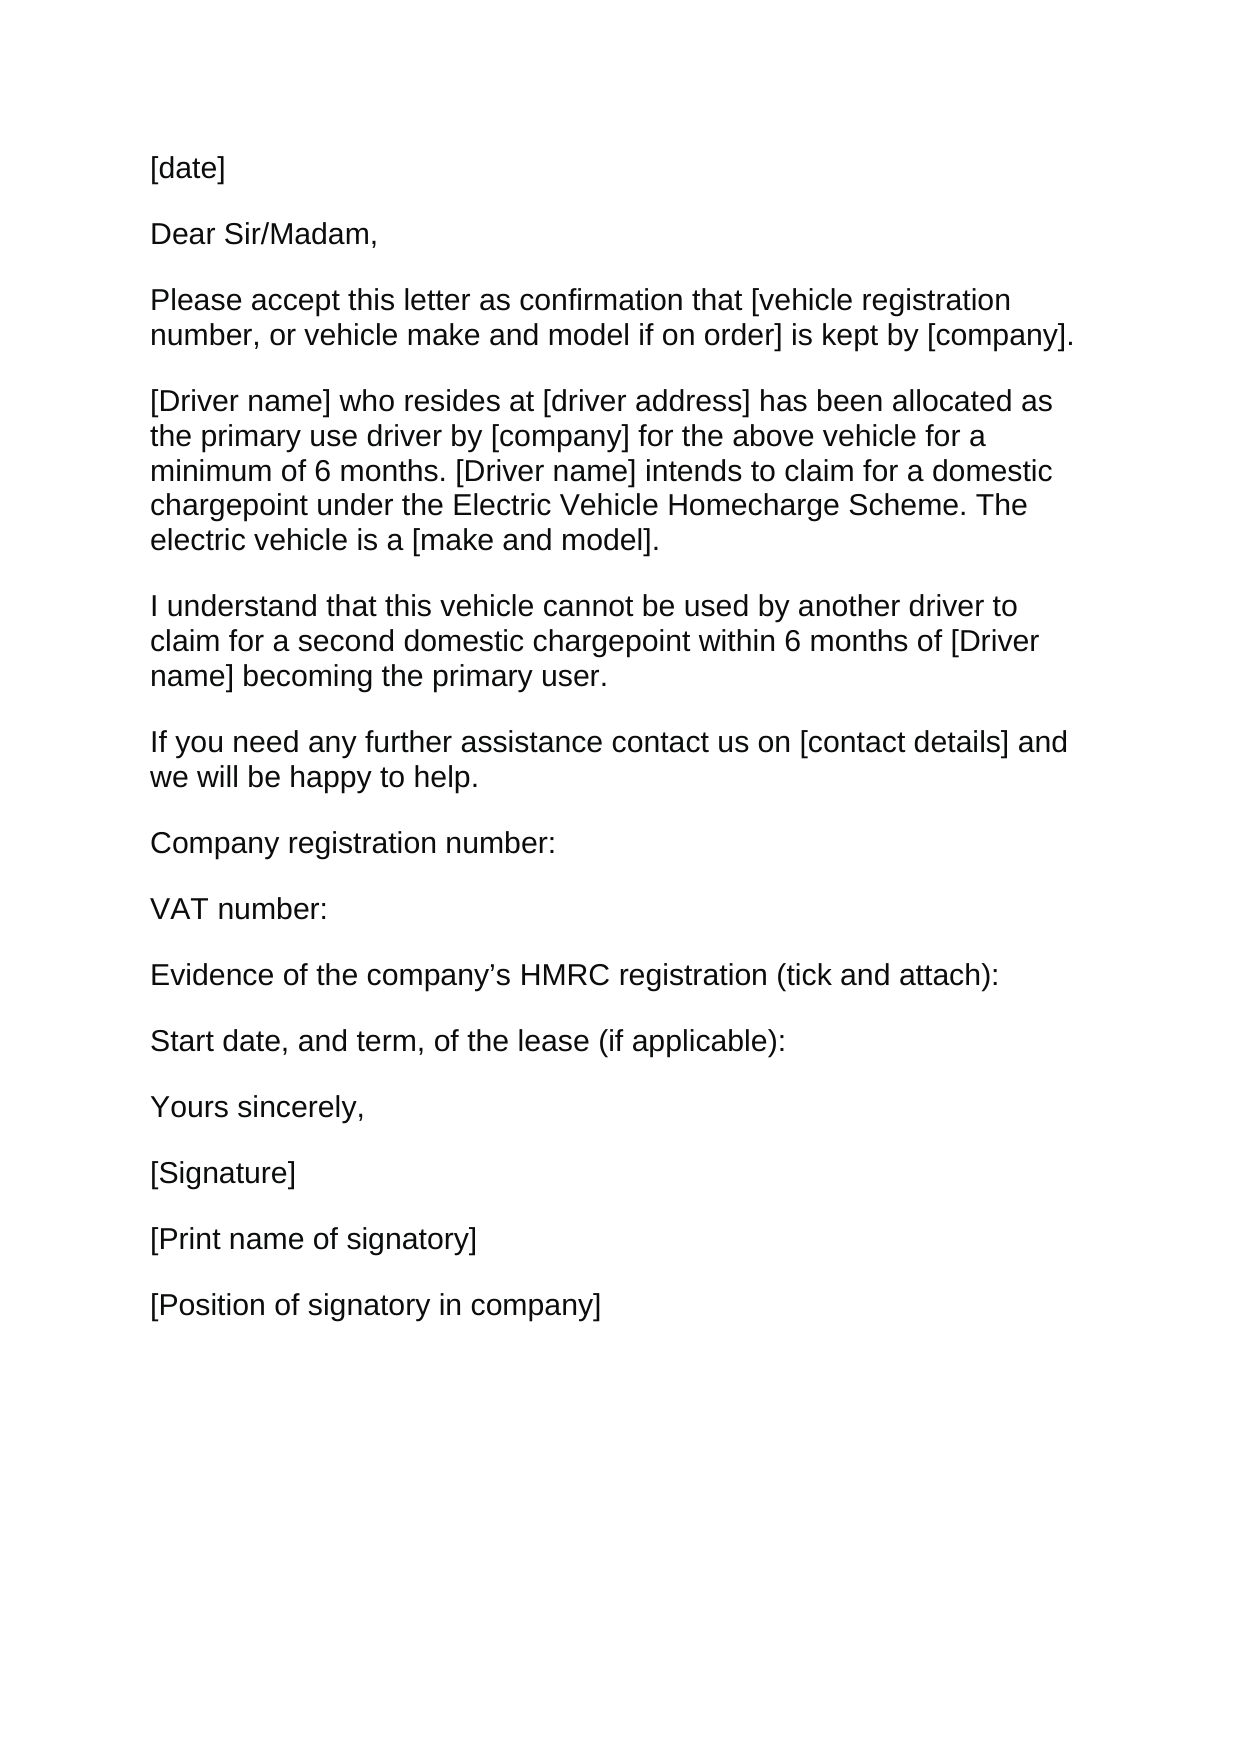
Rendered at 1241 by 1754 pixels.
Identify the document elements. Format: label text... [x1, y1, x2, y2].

text Please accept this letter as confirmation that [vehicle registration number, or vehicle make and model if on order] is kept by [company]. [150, 282, 1090, 352]
text If you need any further assistance contact us on [contact details] and we will be happy to help. [150, 724, 1090, 793]
text [Position of signatory in company] [150, 1287, 1090, 1322]
text Company registration number: [150, 824, 1090, 859]
text Yours sincerely, [150, 1089, 1090, 1123]
text VAT number: [150, 891, 1090, 925]
text Start date, and term, of the lease (if applicable): [150, 1023, 1090, 1057]
text Dear Sir/Madam, [150, 216, 1090, 251]
text [Signature] [150, 1155, 1090, 1189]
text [Print name of signatory] [150, 1221, 1090, 1256]
text Evidence of the company’s HMRC registration (tick and attach): [150, 957, 1090, 991]
text [Driver name] who resides at [driver address] has been allocated as the primary use driver by [company] for the above vehicle for a minimum of 6 months. [Driver name] intends to claim for a domestic chargepoint under the Electric Vehicle Homecharge Scheme. The electric vehicle is a [make and model]. [150, 383, 1090, 557]
text [date] [150, 150, 1090, 185]
text I understand that this vehicle cannot be used by another driver to claim for a second domestic chargepoint within 6 months of [Driver name] becoming the primary user. [150, 588, 1090, 692]
